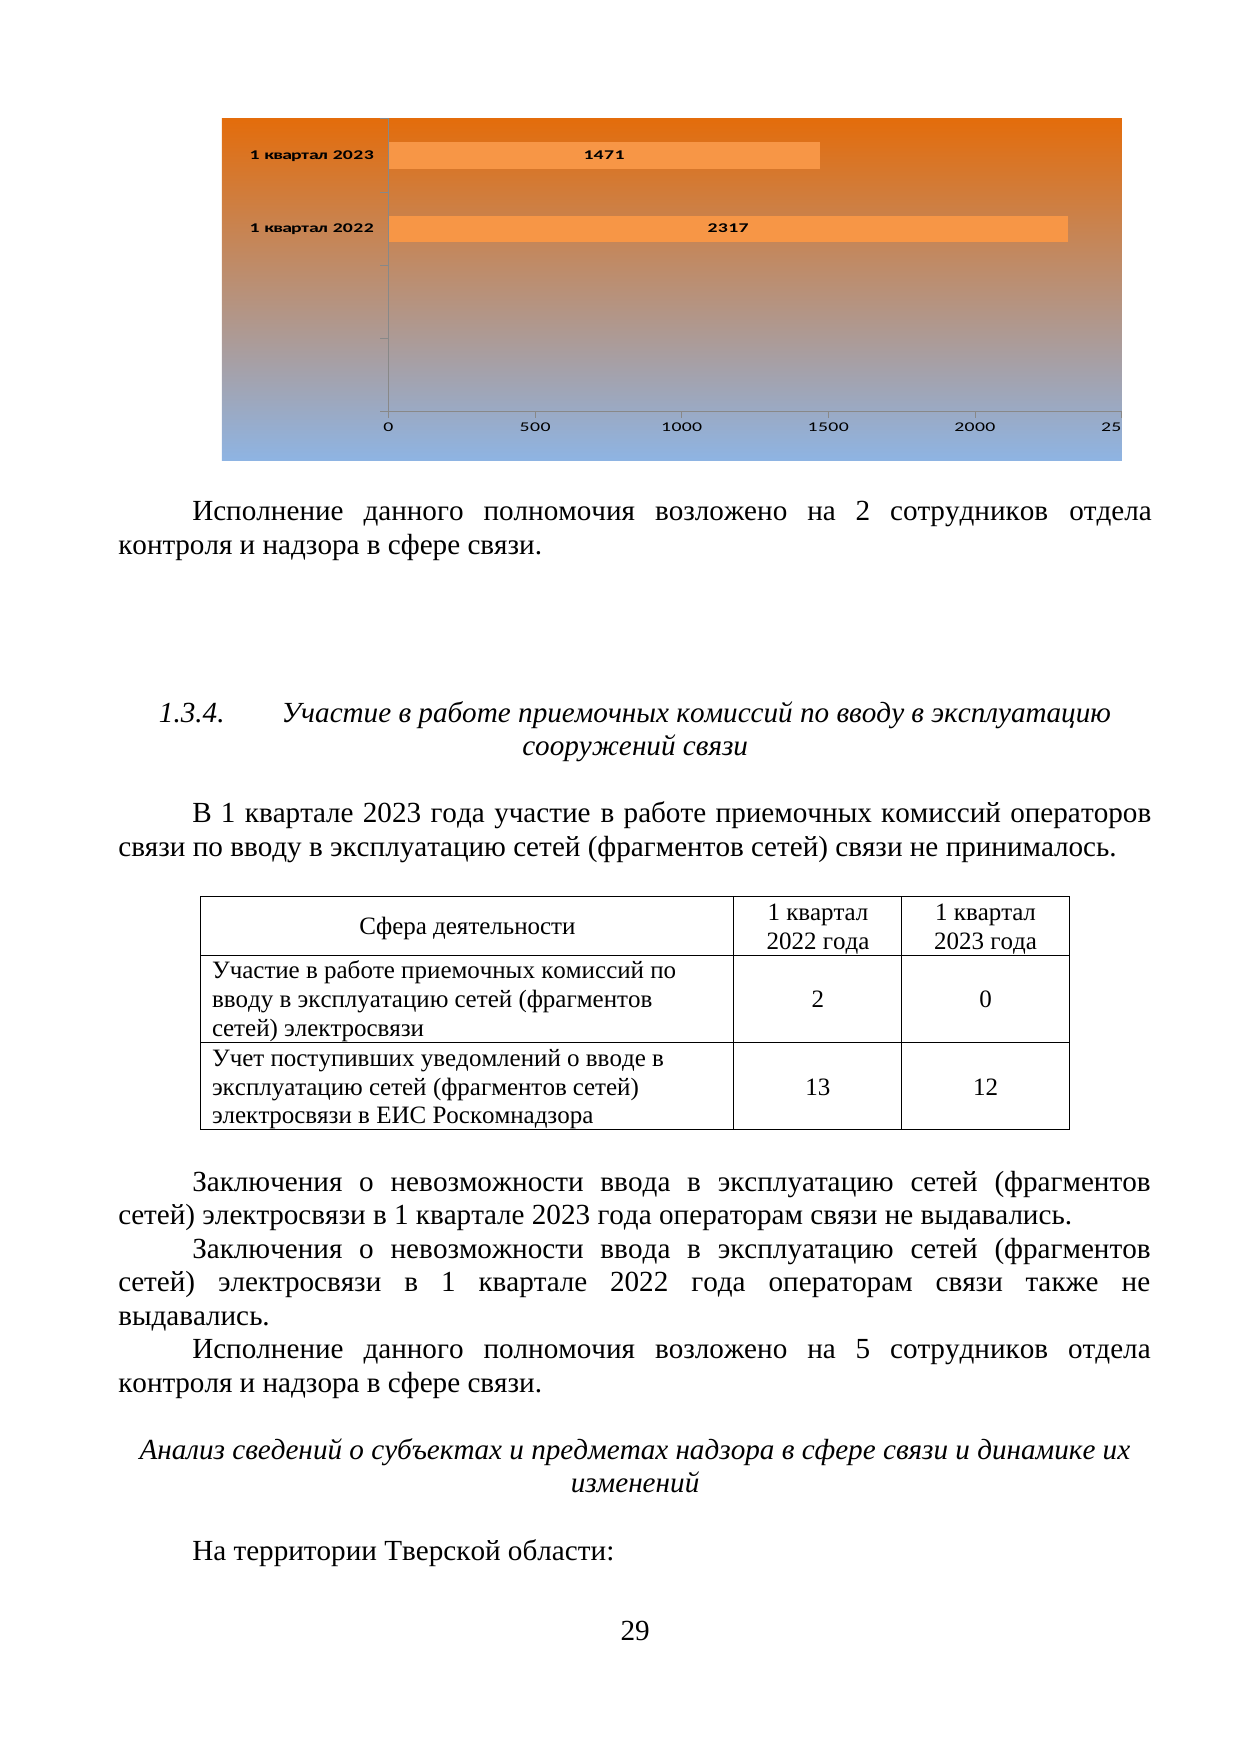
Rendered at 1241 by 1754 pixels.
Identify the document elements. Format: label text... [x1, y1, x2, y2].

table_cell Учет поступивших уведомлений о вводе в эксплуатацию сетей (фрагментов сетей) электросвязи в ЕИС Роскомнадзора [201, 1043, 733, 1129]
text Анализ сведений о субъектах и предметах надзора в сфере связи и динамике их изменений [118, 1432, 1152, 1499]
list Участие в работе приемочных комиссий по вводу в эксплуатацию сооружений связи [118, 695, 1152, 762]
table_header 1 квартал 2023 года [902, 897, 1069, 954]
text Исполнение данного полномочия возложено на 2 сотрудников отдела контроля и надзора в сфере связи. [118, 493, 1152, 561]
text Исполнение данного полномочия возложено на 5 сотрудников отдела контроля и надзора в сфере связи. [118, 1331, 1152, 1398]
table_cell 13 [734, 1043, 901, 1129]
table_cell 2 [734, 956, 901, 1042]
text В 1 квартале 2023 года участие в работе приемочных комиссий операторов связи по вводу в эксплуатацию сетей (фрагментов сетей) связи не принималось. [118, 795, 1152, 862]
table_header 1 квартал 2022 года [734, 897, 901, 954]
text На территории Тверской области: [118, 1533, 1152, 1566]
text Заключения о невозможности ввода в эксплуатацию сетей (фрагментов сетей) электросвязи в 1 квартале 2022 года операторам связи также не выдавались. [118, 1231, 1152, 1331]
table_header Сфера деятельности [201, 897, 733, 954]
table_cell Участие в работе приемочных комиссий по вводу в эксплуатацию сетей (фрагментов сетей) электросвязи [201, 956, 733, 1042]
text Заключения о невозможности ввода в эксплуатацию сетей (фрагментов сетей) электросвязи в 1 квартале 2023 года операторам связи не выдавались. [118, 1164, 1152, 1231]
table_cell 12 [902, 1043, 1069, 1129]
table_cell 0 [902, 956, 1069, 1042]
